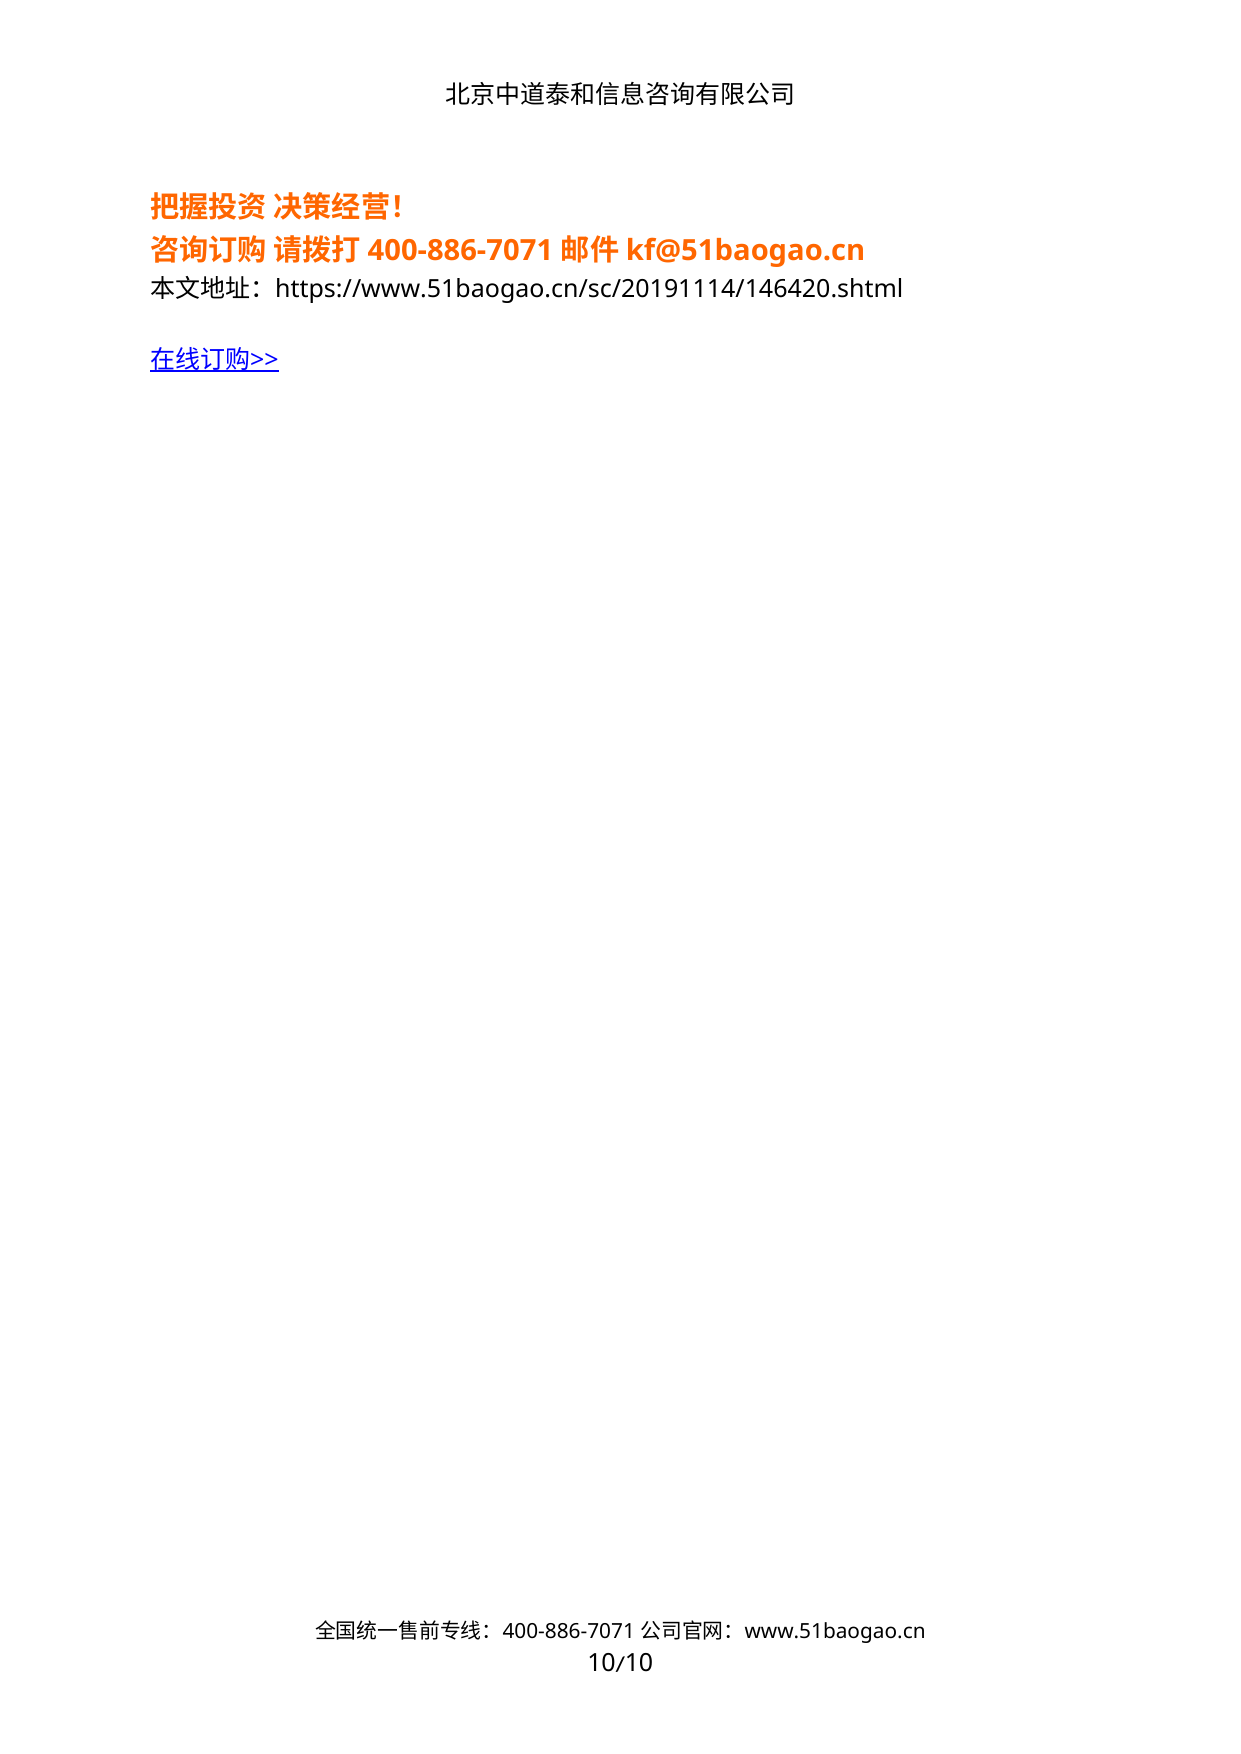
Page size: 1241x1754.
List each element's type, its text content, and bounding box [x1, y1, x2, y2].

text 把握投资 决策经营！咨询订购 请拨打 400-886-7071 邮件 kf@51baogao.cn本文地址：https://www.51baogao.cn/sc/20191114/146420.shtml [150, 150, 1090, 305]
text 在线订购>> [150, 305, 1090, 375]
